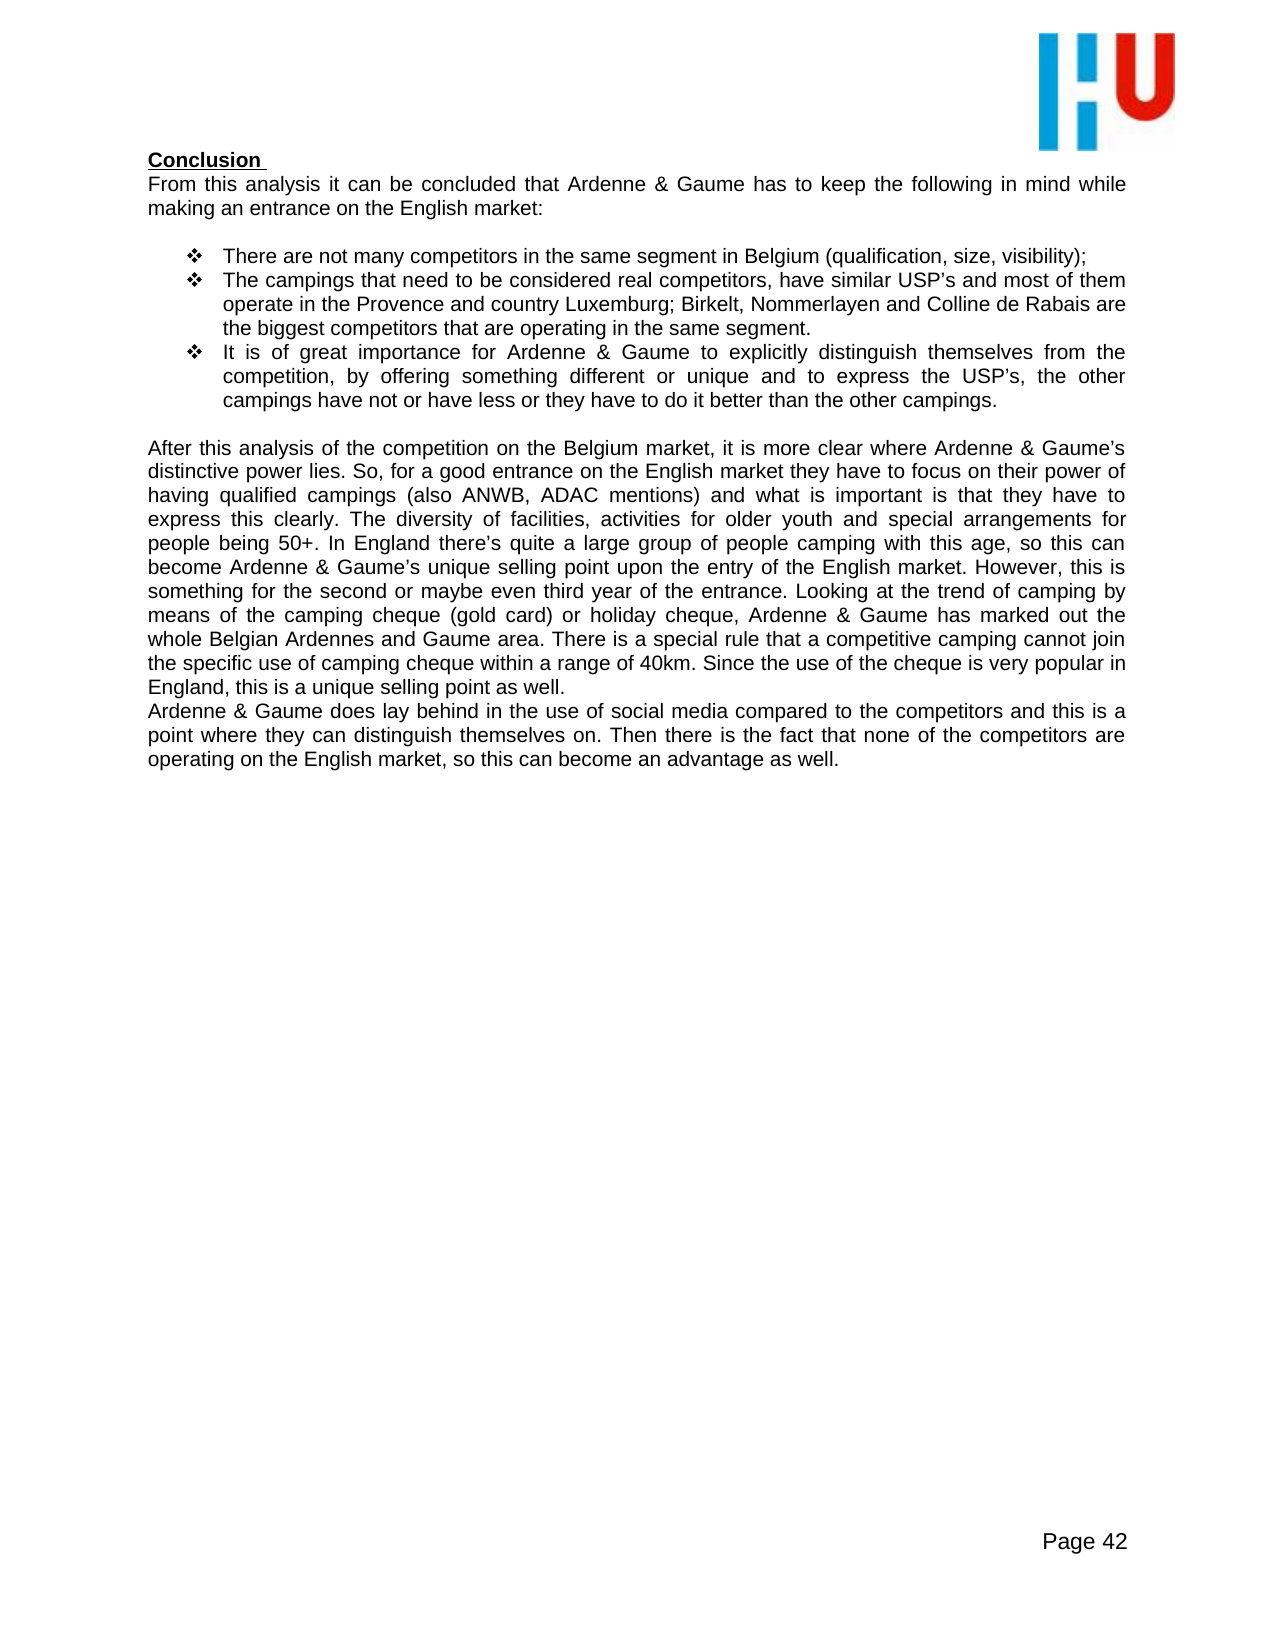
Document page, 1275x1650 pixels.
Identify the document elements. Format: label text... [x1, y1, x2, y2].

list It is of great importance for Ardenne & Gaume to explicitly distinguish themselves from the competition, by offering something different or unique and to express the USP’s, the other campings have not or have less or they have to do it better than the other campings. [185, 339, 1127, 411]
text From this analysis it can be concluded that Ardenne & Gaume has to keep the following in mind while making an entrance on the English market: [148, 172, 1127, 219]
text Ardenne & Gaume does lay behind in the use of social media compared to the competitors and this is a point where they can distinguish themselves on. Then there is the fact that none of the competitors are operating on the English market, so this can become an advantage as well. [148, 699, 1127, 771]
list There are not many competitors in the same segment in Belgium (qualification, size, visibility); [185, 243, 1127, 267]
text Conclusion [148, 148, 1127, 172]
picture [1039, 33, 1175, 151]
list The campings that need to be considered real competitors, have similar USP’s and most of them operate in the Provence and country Luxemburg; Birkelt, Nommerlayen and Colline de Rabais are the biggest competitors that are operating in the same segment. [185, 267, 1127, 339]
text After this analysis of the competition on the Belgium market, it is more clear where Ardenne & Gaume’s distinctive power lies. So, for a good entrance on the English market they have to focus on their power of having qualified campings (also ANWB, ADAC mentions) and what is important is that they have to express this clearly. The diversity of facilities, activities for older youth and special arrangements for people being 50+. In England there’s quite a large group of people camping with this age, so this can become Ardenne & Gaume’s unique selling point upon the entry of the English market. However, this is something for the second or maybe even third year of the entrance. Looking at the trend of camping by means of the camping cheque (gold card) or holiday cheque, Ardenne & Gaume has marked out the whole Belgian Ardennes and Gaume area. There is a special rule that a competitive camping cannot join the specific use of camping cheque within a range of 40km. Since the use of the cheque is very popular in England, this is a unique selling point as well. [148, 435, 1127, 699]
